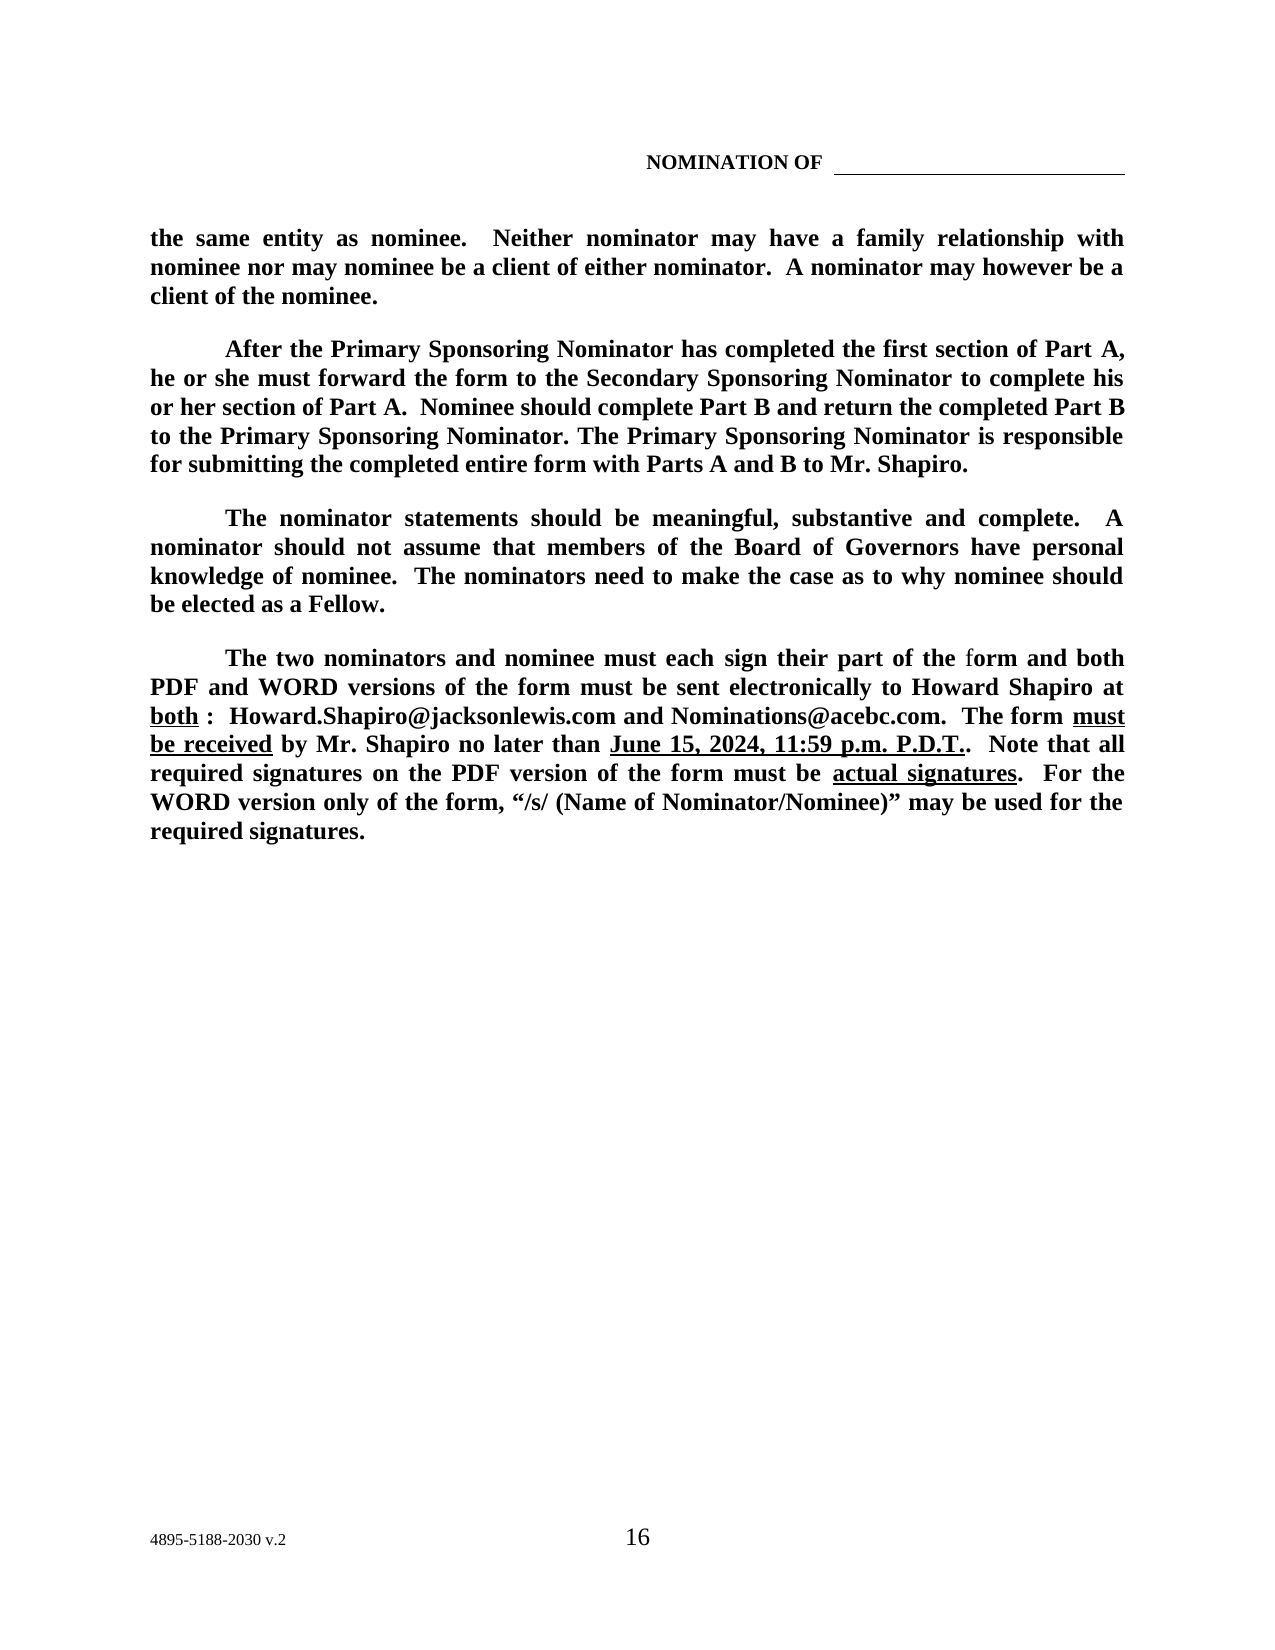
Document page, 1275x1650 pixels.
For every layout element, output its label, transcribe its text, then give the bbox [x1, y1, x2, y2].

text The nominator statements should be meaningful, substantive and complete. A nominator should not assume that members of the Board of Governors have personal knowledge of nominee. The nominators need to make the case as to why nominee should be elected as a Fellow. [150, 503, 1125, 618]
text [150, 223, 1125, 309]
text After the Primary Sponsoring Nominator has completed the first section of Part A, he or she must forward the form to the Secondary Sponsoring Nominator to complete his or her section of Part A. Nominee should complete Part B and return the completed Part B to the Primary Sponsoring Nominator. The Primary Sponsoring Nominator is responsible for submitting the completed entire form with Parts A and B to Mr. Shapiro. [150, 334, 1125, 478]
text The two nominators and nominee must each sign their part of the form and both PDF and WORD versions of the form must be sent electronically to Howard Shapiro at both : Howard.Shapiro@jacksonlewis.com and Nominations@acebc.com. The form must be received by Mr. Shapiro no later than June 15, 2024, 11:59 p.m. P.D.T.. Note that all required signatures on the PDF version of the form must be actual signatures. For the WORD version only of the form, “/s/ (Name of Nominator/Nominee)” may be used for the required signatures. [150, 643, 1125, 844]
